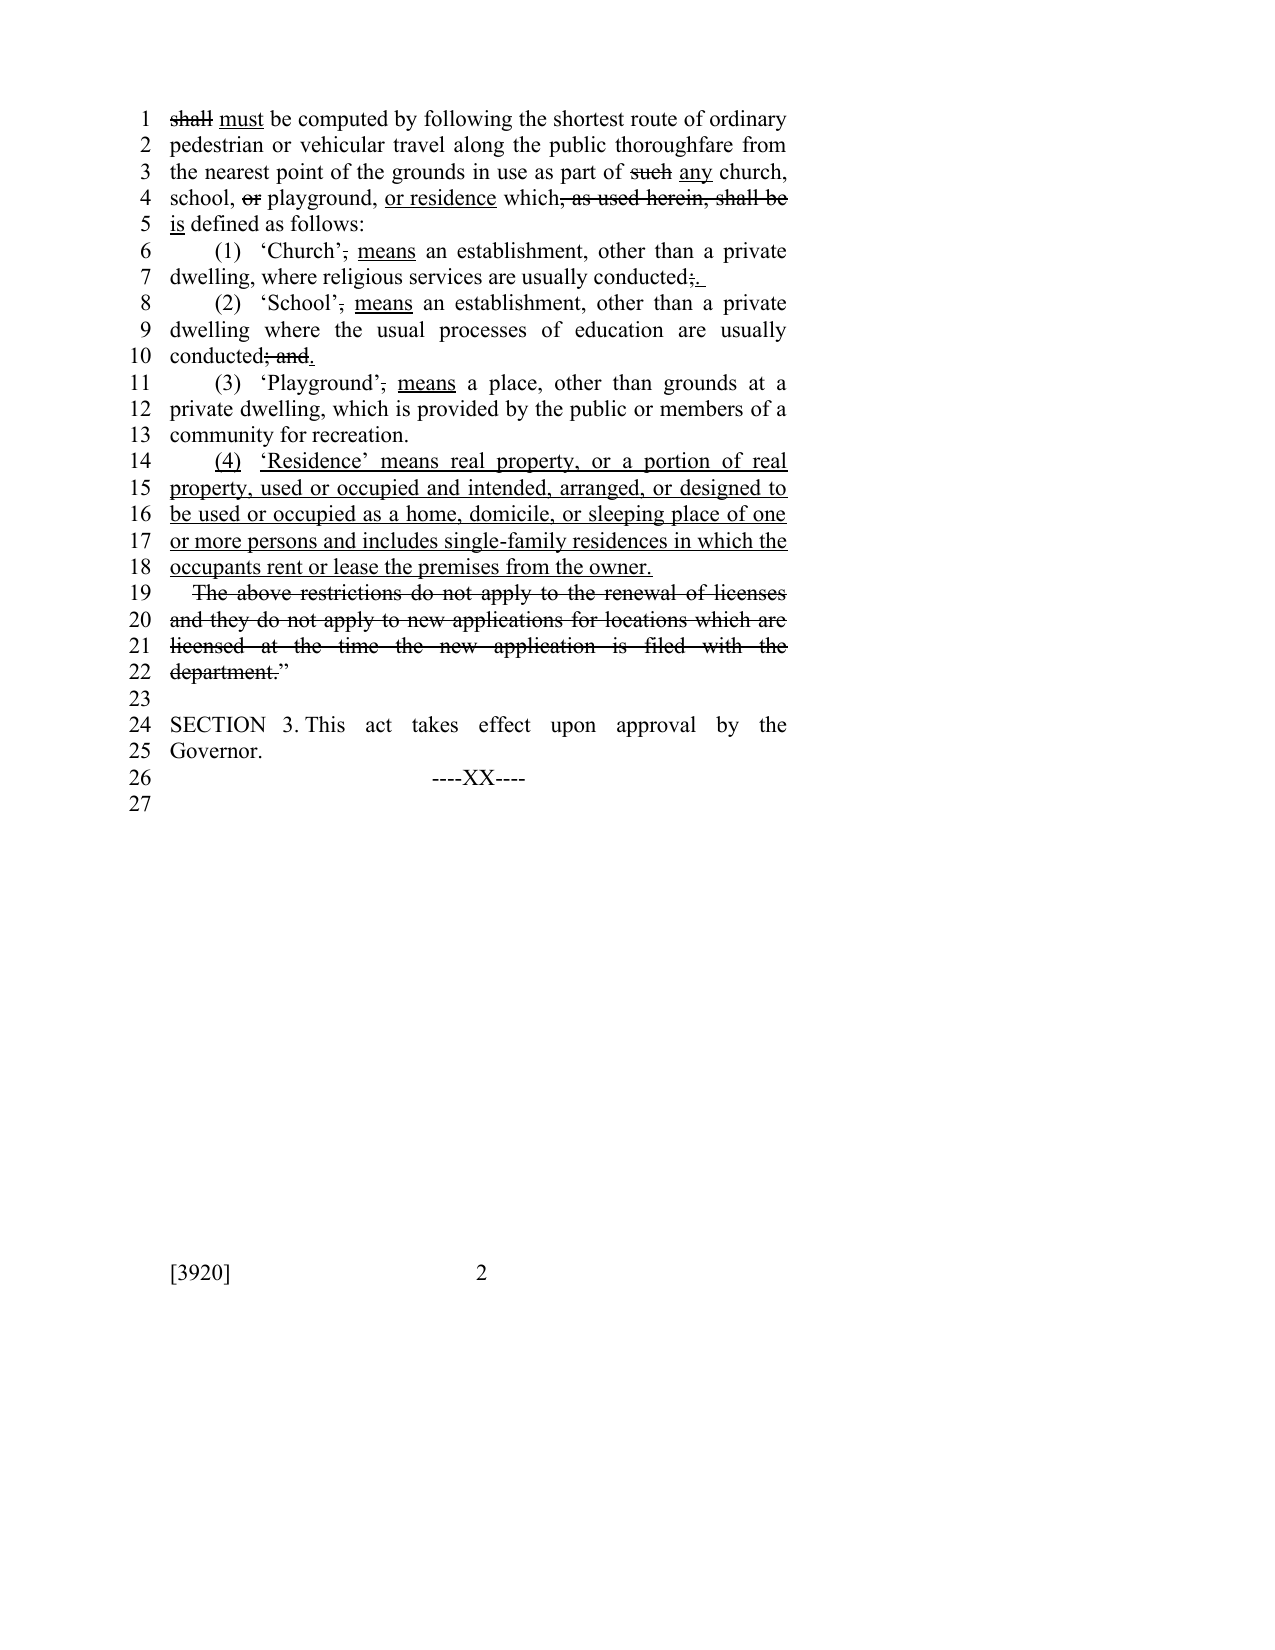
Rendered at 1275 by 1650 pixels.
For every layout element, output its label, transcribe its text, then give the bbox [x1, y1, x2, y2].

text The above restrictions do not apply to the renewal of licenses and they do not apply to new applications for locations which are licensed at the time the new application is filed with the department.” [169, 579, 787, 620]
text SECTION 3. This act takes effect upon approval by the Governor. [169, 711, 787, 764]
text ----XX---- [169, 764, 787, 790]
text (3) ‘Playground’, means a place, other than grounds at a private dwelling, which is provided by the public or members of a community for recreation. [169, 368, 787, 448]
text The above restrictions do not apply to the renewal of licenses and they do not apply to new applications for locations which are licensed at the time the new application is filed with the department.” [169, 621, 787, 646]
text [169, 105, 787, 237]
text The above restrictions do not apply to the renewal of licenses and they do not apply to new applications for locations which are licensed at the time the new application is filed with the department.” [169, 647, 787, 685]
text (1) ‘Church’, means an establishment, other than a private dwelling, where religious services are usually conducted;. [169, 237, 787, 289]
text (2) ‘School’, means an establishment, other than a private dwelling where the usual processes of education are usually conducted; and. [169, 289, 787, 368]
text (4) ‘Residence’ means real property, or a portion of real property, used or occupied and intended, arranged, or designed to be used or occupied as a home, domicile, or sleeping place of one or more persons and includes single-family residences in which the occupants rent or lease the premises from the owner. [169, 448, 787, 497]
